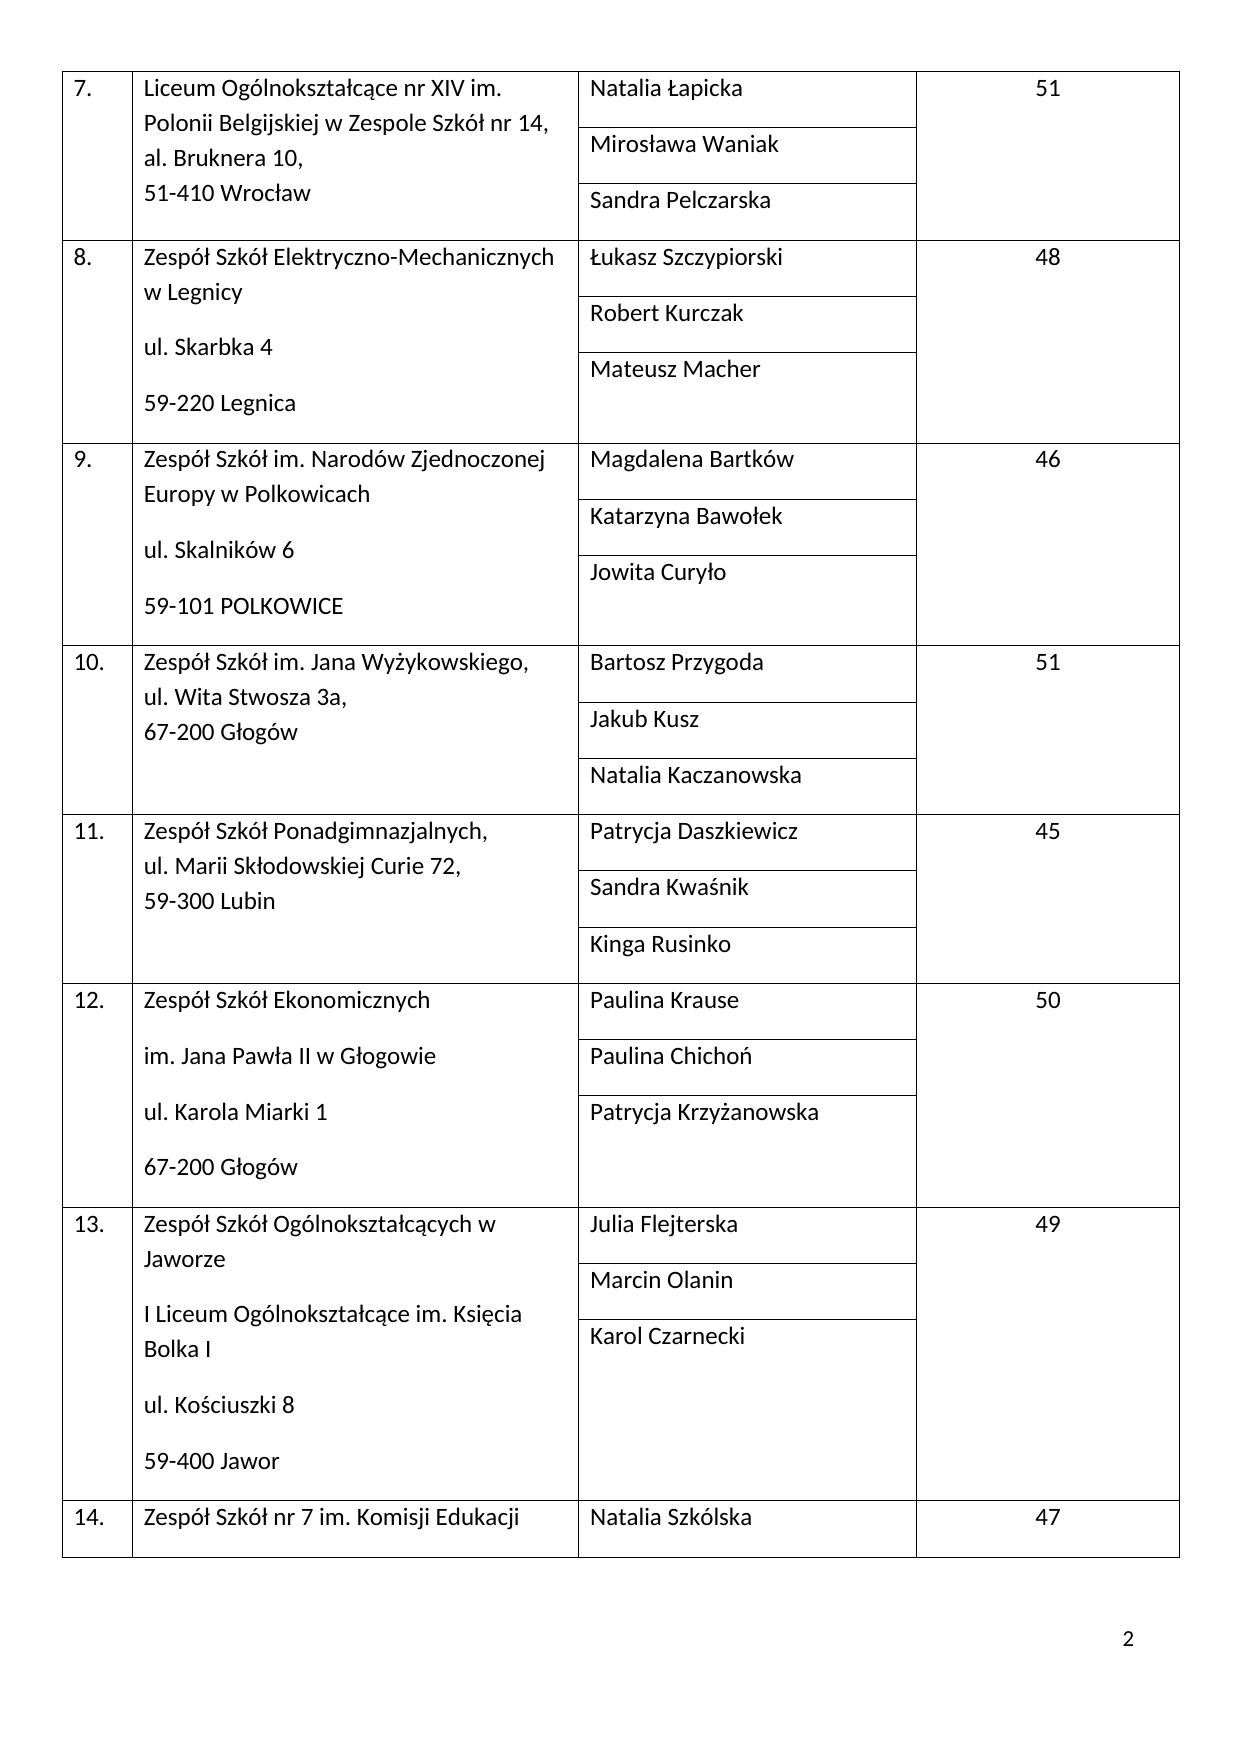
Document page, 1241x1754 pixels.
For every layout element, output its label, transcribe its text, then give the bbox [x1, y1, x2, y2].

table_cell Robert Kurczak [579, 297, 916, 352]
table_cell Magdalena Bartków [579, 444, 916, 499]
table_cell Sandra Kwaśnik [579, 871, 916, 927]
table_cell Zespół Szkół im. Narodów Zjednoczonej Europy w Polkowicach ul. Skalników 6 59-101 POLKOWICE [133, 444, 578, 645]
table_cell Paulina Krause [579, 984, 916, 1039]
table_cell 46 [917, 444, 1179, 645]
table_cell 14. [63, 1501, 132, 1557]
table_cell Zespół Szkół Ponadgimnazjalnych, ul. Marii Skłodowskiej Curie 72, 59-300 Lubin [133, 815, 578, 983]
table_cell Natalia Szkólska [579, 1501, 916, 1557]
table_cell 48 [917, 241, 1179, 442]
table_cell 13. [63, 1208, 132, 1500]
table_cell Mateusz Macher [579, 353, 916, 442]
table_cell 10. [63, 646, 132, 814]
table_cell 51 [917, 646, 1179, 814]
table_cell Patrycja Daszkiewicz [579, 815, 916, 870]
table_cell 7. [63, 72, 132, 239]
table_cell Mirosława Waniak [579, 128, 916, 183]
table_cell Julia Flejterska [579, 1208, 916, 1263]
table_cell 45 [917, 815, 1179, 983]
table_cell Bartosz Przygoda [579, 646, 916, 702]
table_cell Zespół Szkół Ogólnokształcących w Jaworze I Liceum Ogólnokształcące im. Księcia Bolka I ul. Kościuszki 8 59-400 Jawor [133, 1208, 578, 1500]
table_cell Zespół Szkół Elektryczno-Mechanicznych w Legnicy ul. Skarbka 4 59-220 Legnica [133, 241, 578, 442]
table_cell 11. [63, 815, 132, 983]
table_cell Łukasz Szczypiorski [579, 241, 916, 296]
table_cell 49 [917, 1208, 1179, 1500]
table_cell 12. [63, 984, 132, 1207]
table_cell Marcin Olanin [579, 1264, 916, 1319]
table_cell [133, 1501, 578, 1557]
table_cell 51 [917, 72, 1179, 239]
table_cell Natalia Łapicka [579, 72, 916, 127]
table_cell Sandra Pelczarska [579, 184, 916, 239]
table_cell Jakub Kusz [579, 703, 916, 758]
table_cell Kinga Rusinko [579, 928, 916, 983]
table_cell 50 [917, 984, 1179, 1207]
table_cell 9. [63, 444, 132, 645]
table_cell Patrycja Krzyżanowska [579, 1096, 916, 1207]
table_cell Zespół Szkół im. Jana Wyżykowskiego, ul. Wita Stwosza 3a, 67-200 Głogów [133, 646, 578, 814]
table_cell Katarzyna Bawołek [579, 500, 916, 555]
table_cell Liceum Ogólnokształcące nr XIV im. Polonii Belgijskiej w Zespole Szkół nr 14, al. Bruknera 10, 51-410 Wrocław [133, 72, 578, 239]
table_cell Natalia Kaczanowska [579, 759, 916, 814]
table_cell Jowita Curyło [579, 556, 916, 645]
table_cell Paulina Chichoń [579, 1040, 916, 1095]
table_cell 8. [63, 241, 132, 442]
table_cell Zespół Szkół Ekonomicznych im. Jana Pawła II w Głogowie ul. Karola Miarki 1 67-200 Głogów [133, 984, 578, 1207]
table_cell 47 [917, 1501, 1179, 1557]
table_cell Karol Czarnecki [579, 1320, 916, 1500]
